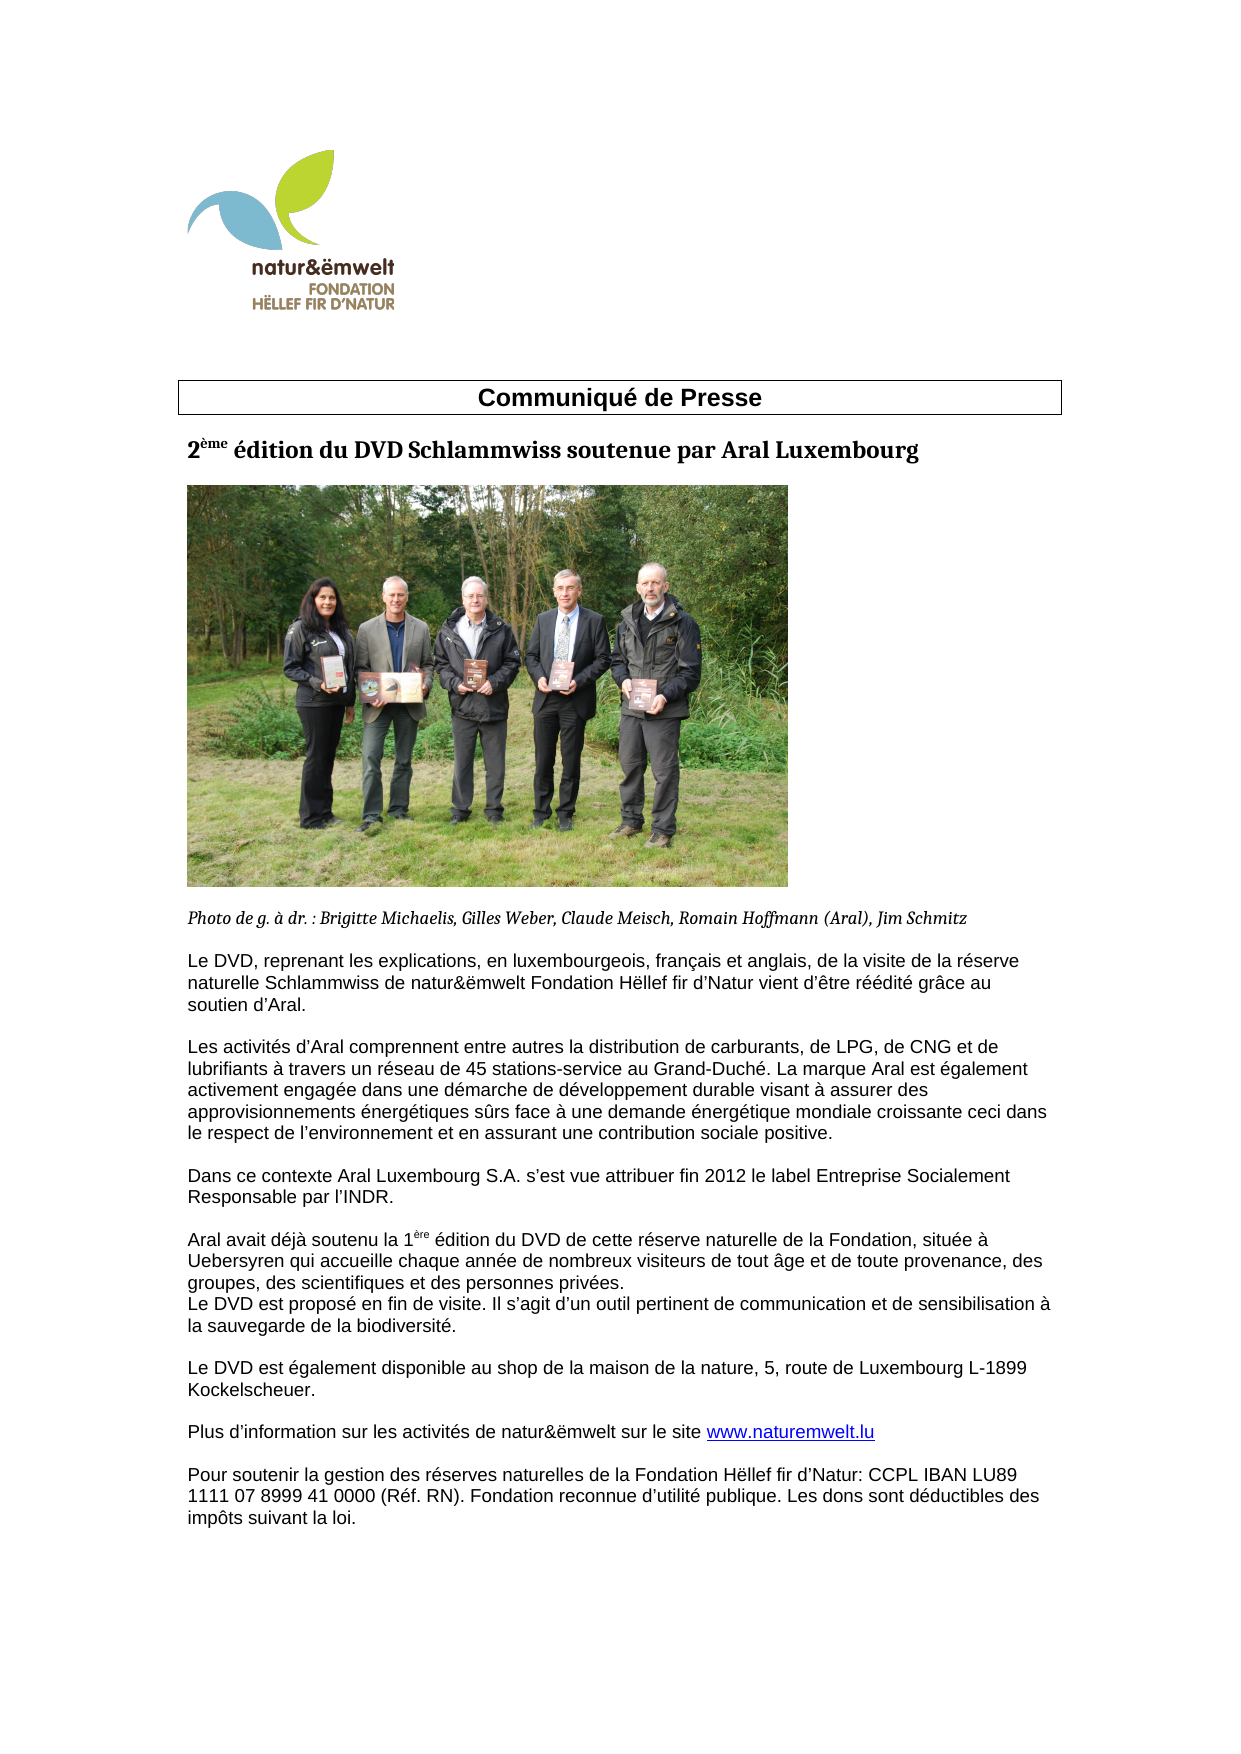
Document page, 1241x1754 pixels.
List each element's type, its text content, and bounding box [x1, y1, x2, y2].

text Aral avait déjà soutenu la 1ère édition du DVD de cette réserve naturelle de la Fondation, située à Uebersyren qui accueille chaque année de nombreux visiteurs de tout âge et de toute provenance, des groupes, des scientifiques et des personnes privées. Le DVD est proposé en fin de visite. Il s’agit d’un outil pertinent de communication et de sensibilisation à la sauvegarde de la biodiversité. [187, 1228, 1053, 1336]
text Le DVD, reprenant les explications, en luxembourgeois, français et anglais, de la visite de la réserve naturelle Schlammwiss de natur&ëmwelt Fondation Hëllef fir d’Natur vient d’être réédité grâce au soutien d’Aral. [187, 950, 1053, 1015]
text Pour soutenir la gestion des réserves naturelles de la Fondation Hëllef fir d’Natur: CCPL IBAN LU89 1111 07 8999 41 0000 (Réf. RN). Fondation reconnue d’utilité publique. Les dons sont déductibles des impôts suivant la loi. [187, 1463, 1053, 1528]
text Dans ce contexte Aral Luxembourg S.A. s’est vue attribuer fin 2012 le label Entreprise Socialement Responsable par l’INDR. [187, 1164, 1053, 1207]
text Communiqué de Presse [179, 381, 1061, 414]
text Photo de g. à dr. : Brigitte Michaelis, Gilles Weber, Claude Meisch, Romain Hoffmann (Aral), Jim Schmitz [187, 908, 1053, 929]
text 2ème édition du DVD Schlammwiss soutenue par Aral Luxembourg [187, 436, 1053, 464]
text Plus d’information sur les activités de natur&ëmwelt sur le site www.naturemwelt.lu [187, 1421, 1053, 1442]
text Le DVD est également disponible au shop de la maison de la nature, 5, route de Luxembourg L-1899 Kockelscheuer. [187, 1357, 1053, 1400]
text Les activités d’Aral comprennent entre autres la distribution de carburants, de LPG, de CNG et de lubrifiants à travers un réseau de 45 stations-service au Grand-Duché. La marque Aral est également activement engagée dans une démarche de développement durable visant à assurer des approvisionnements énergétiques sûrs face à une demande énergétique mondiale croissante ceci dans le respect de l’environnement et en assurant une contribution sociale positive. [187, 1036, 1053, 1143]
picture [187, 485, 788, 887]
